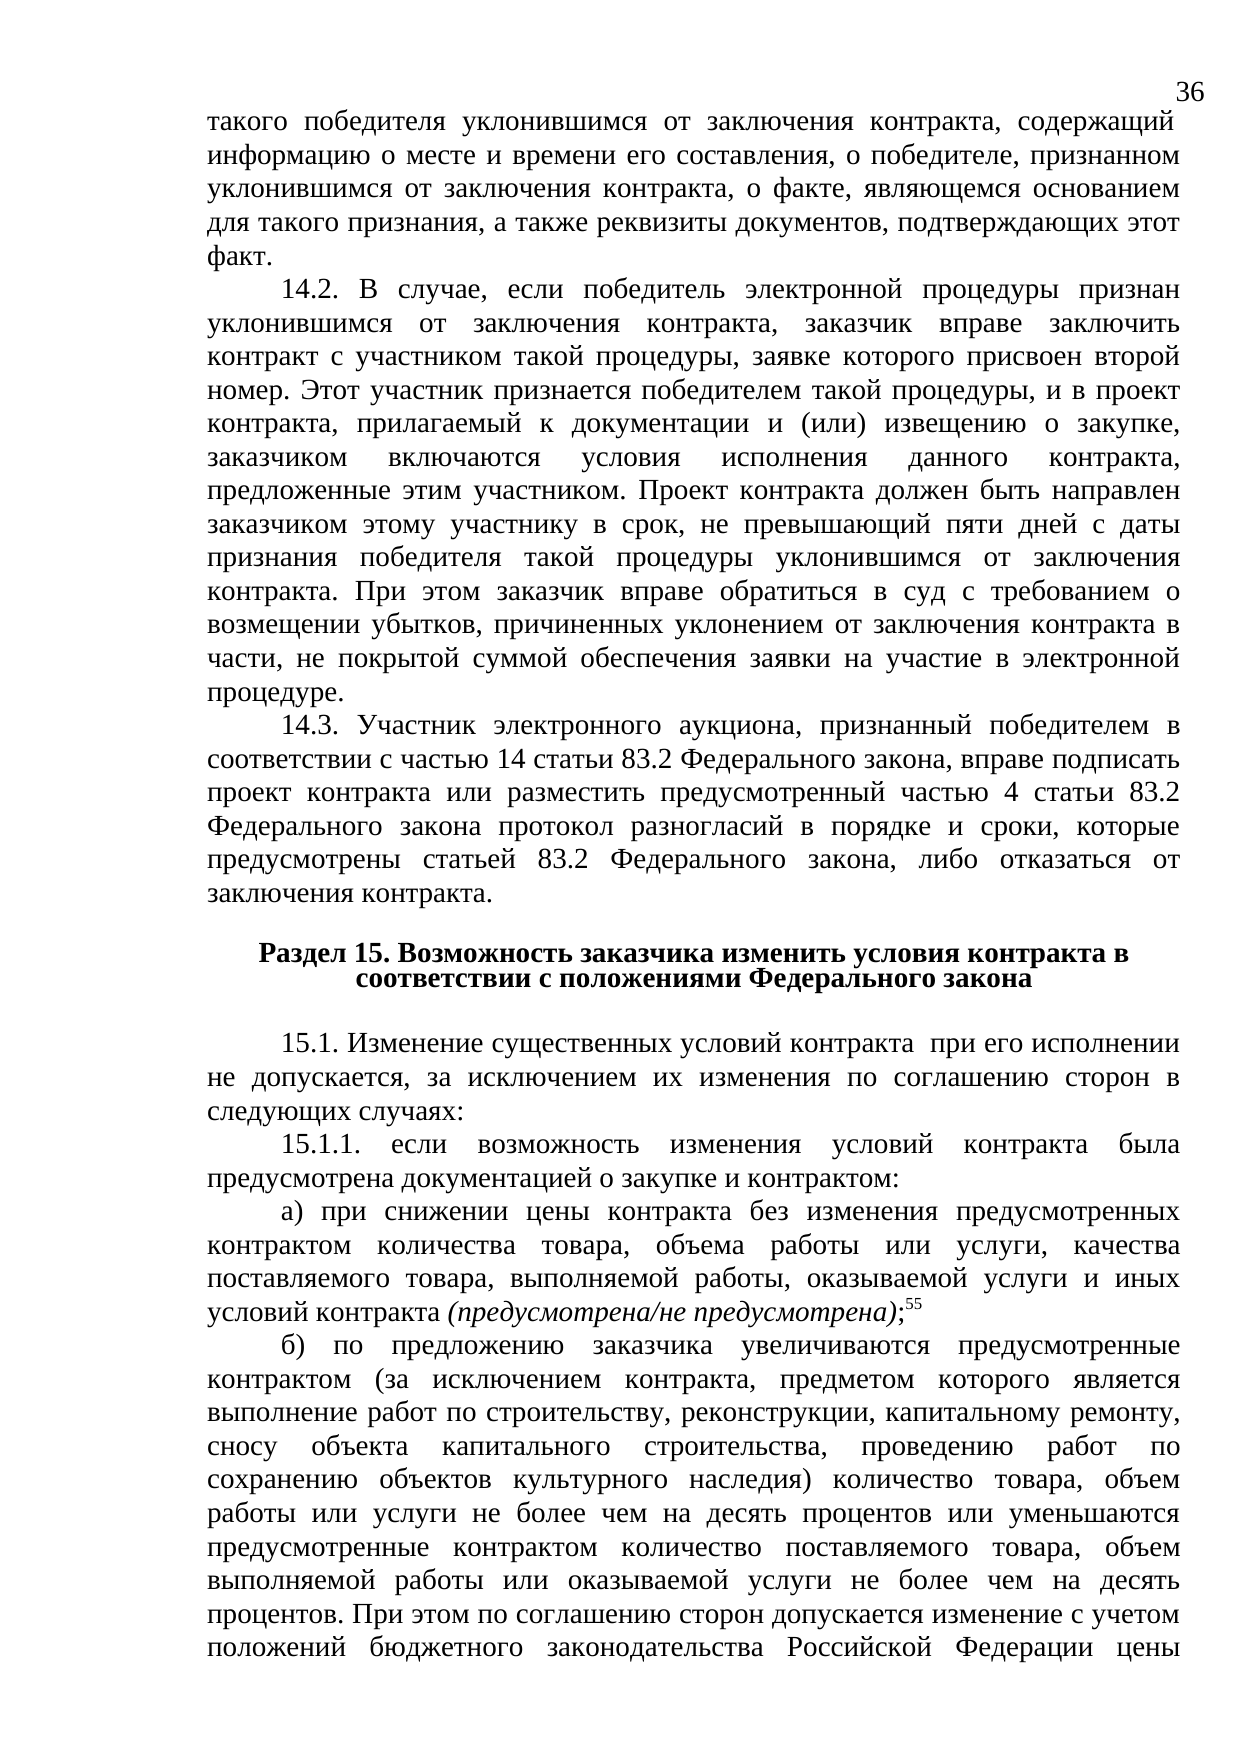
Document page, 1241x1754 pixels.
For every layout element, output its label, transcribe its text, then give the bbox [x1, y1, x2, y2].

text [207, 103, 1181, 271]
text 15.1.1. если возможность изменения условий контракта была предусмотрена документацией о закупке и контрактом: [207, 1126, 1181, 1193]
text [207, 1327, 1181, 1663]
text а) при снижении цены контракта без изменения предусмотренных контрактом количества товара, объема работы или услуги, качества поставляемого товара, выполняемой работы, оказываемой услуги и иных условий контракта (предусмотрена/не предусмотрена); [207, 1193, 1181, 1327]
text 14.2. В случае, если победитель электронной процедуры признан уклонившимся от заключения контракта, заказчик вправе заключить контракт с участником такой процедуры, заявке которого присвоен второй номер. Этот участник признается победителем такой процедуры, и в проект контракта, прилагаемый к документации и (или) извещению о закупке, заказчиком включаются условия исполнения данного контракта, предложенные этим участником. Проект контракта должен быть направлен заказчиком этому участнику в срок, не превышающий пяти дней с даты признания победителя такой процедуры уклонившимся от заключения контракта. При этом заказчик вправе обратиться в суд с требованием о возмещении убытков, причиненных уклонением от заключения контракта в части, не покрытой суммой обеспечения заявки на участие в электронной процедуре. [207, 271, 1181, 707]
text 15.1. Изменение существенных условий контракта при его исполнении не допускается, за исключением их изменения по соглашению сторон в следующих случаях: [207, 1026, 1181, 1126]
text Раздел 15. Возможность заказчика изменить условия контракта в соответствии с положениями Федерального закона [207, 942, 1181, 992]
text 14.3. Участник электронного аукциона, признанный победителем в соответствии с частью 14 статьи 83.2 Федерального закона, вправе подписать проект контракта или разместить предусмотренный частью 4 статьи 83.2 Федерального закона протокол разногласий в порядке и сроки, которые предусмотрены статьей 83.2 Федерального закона, либо отказаться от заключения контракта. [207, 707, 1181, 908]
